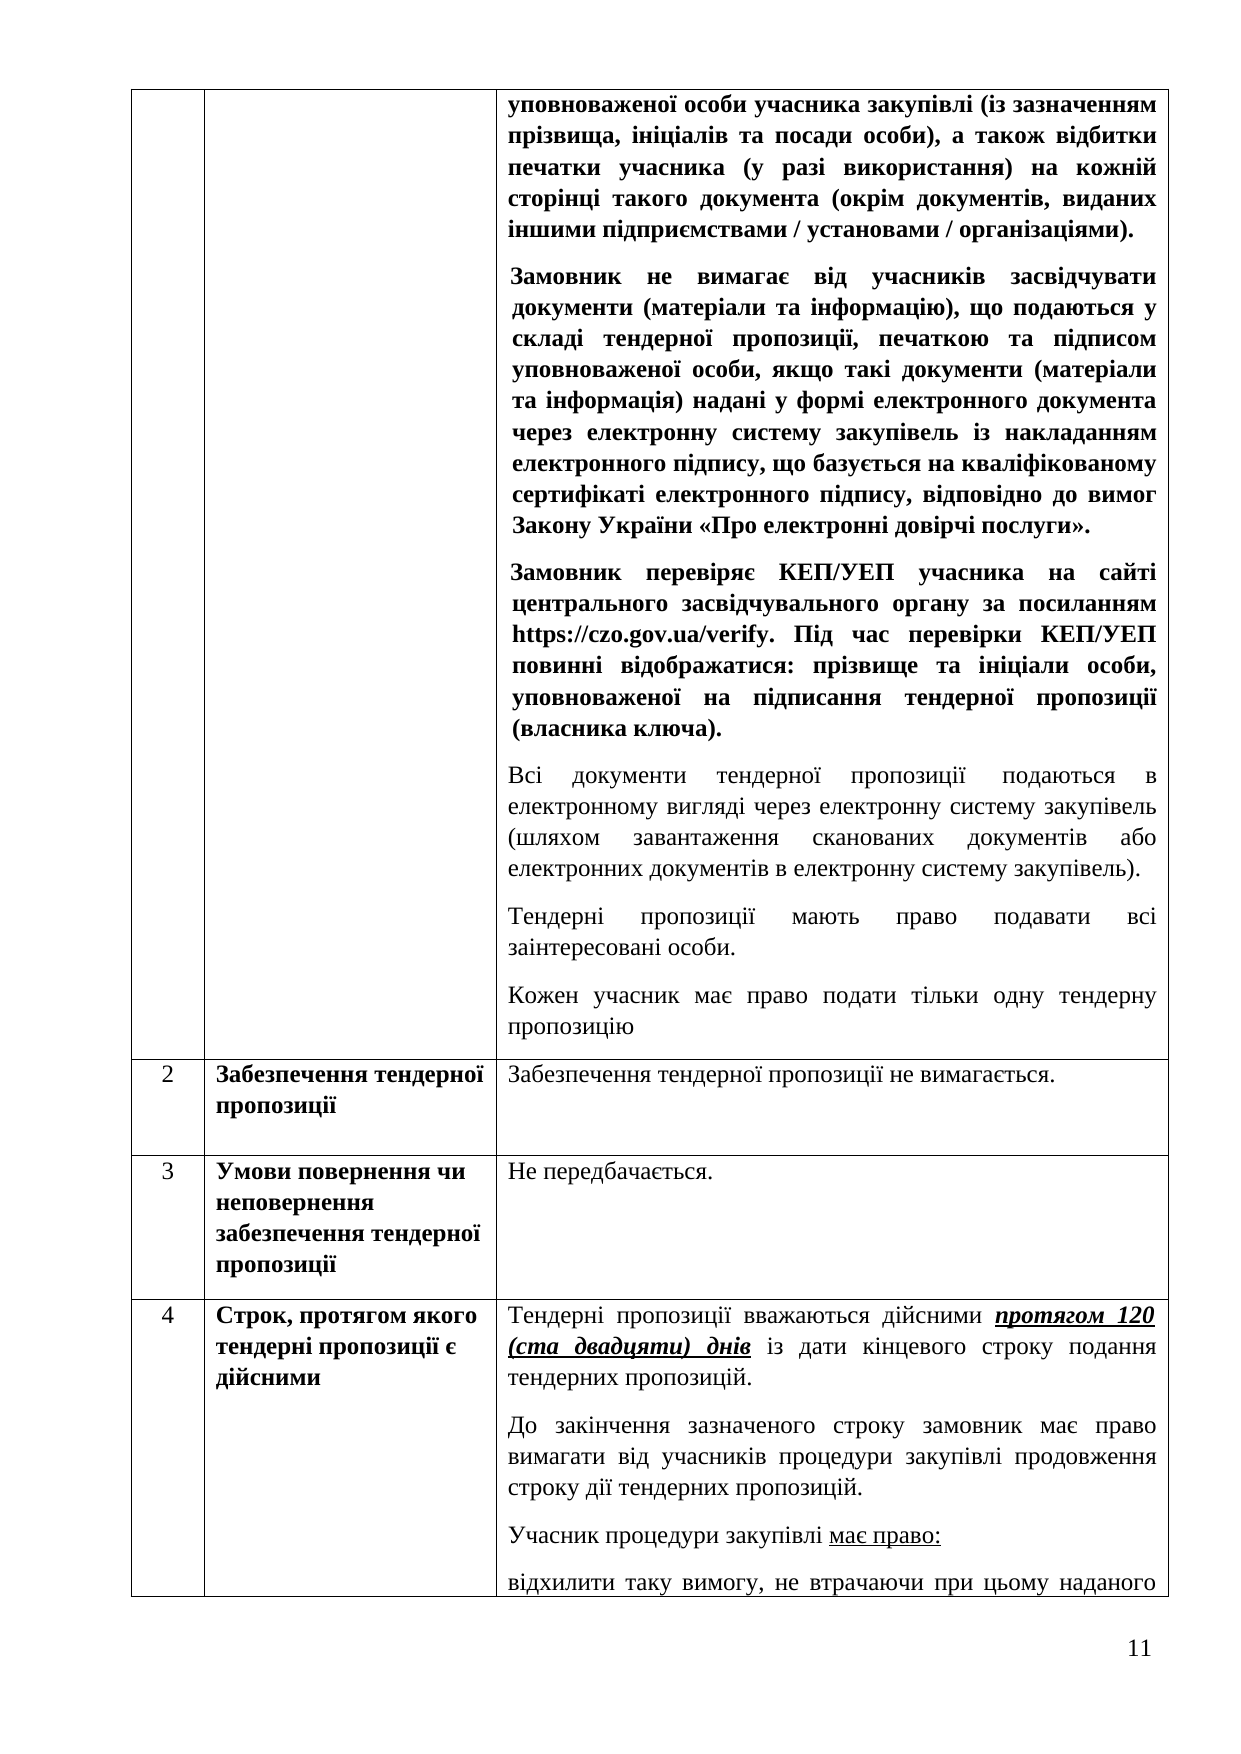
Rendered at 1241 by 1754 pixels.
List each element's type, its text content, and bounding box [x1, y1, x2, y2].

table_cell Забезпечення тендерної пропозиції [205, 1060, 496, 1155]
table_cell 4 [132, 1300, 204, 1596]
table_cell 1 [132, 90, 204, 1058]
table_cell 2 [132, 1060, 204, 1155]
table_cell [205, 1300, 496, 1596]
table_cell 3 [132, 1156, 204, 1299]
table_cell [497, 90, 1168, 1058]
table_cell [497, 1300, 1168, 1596]
table_cell Не передбачається. [497, 1156, 1168, 1299]
table_cell Умови повернення чи неповернення забезпечення тендерної пропозиції [205, 1156, 496, 1299]
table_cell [205, 90, 496, 1058]
table_cell Забезпечення тендерної пропозиції не вимагається. [497, 1060, 1168, 1155]
